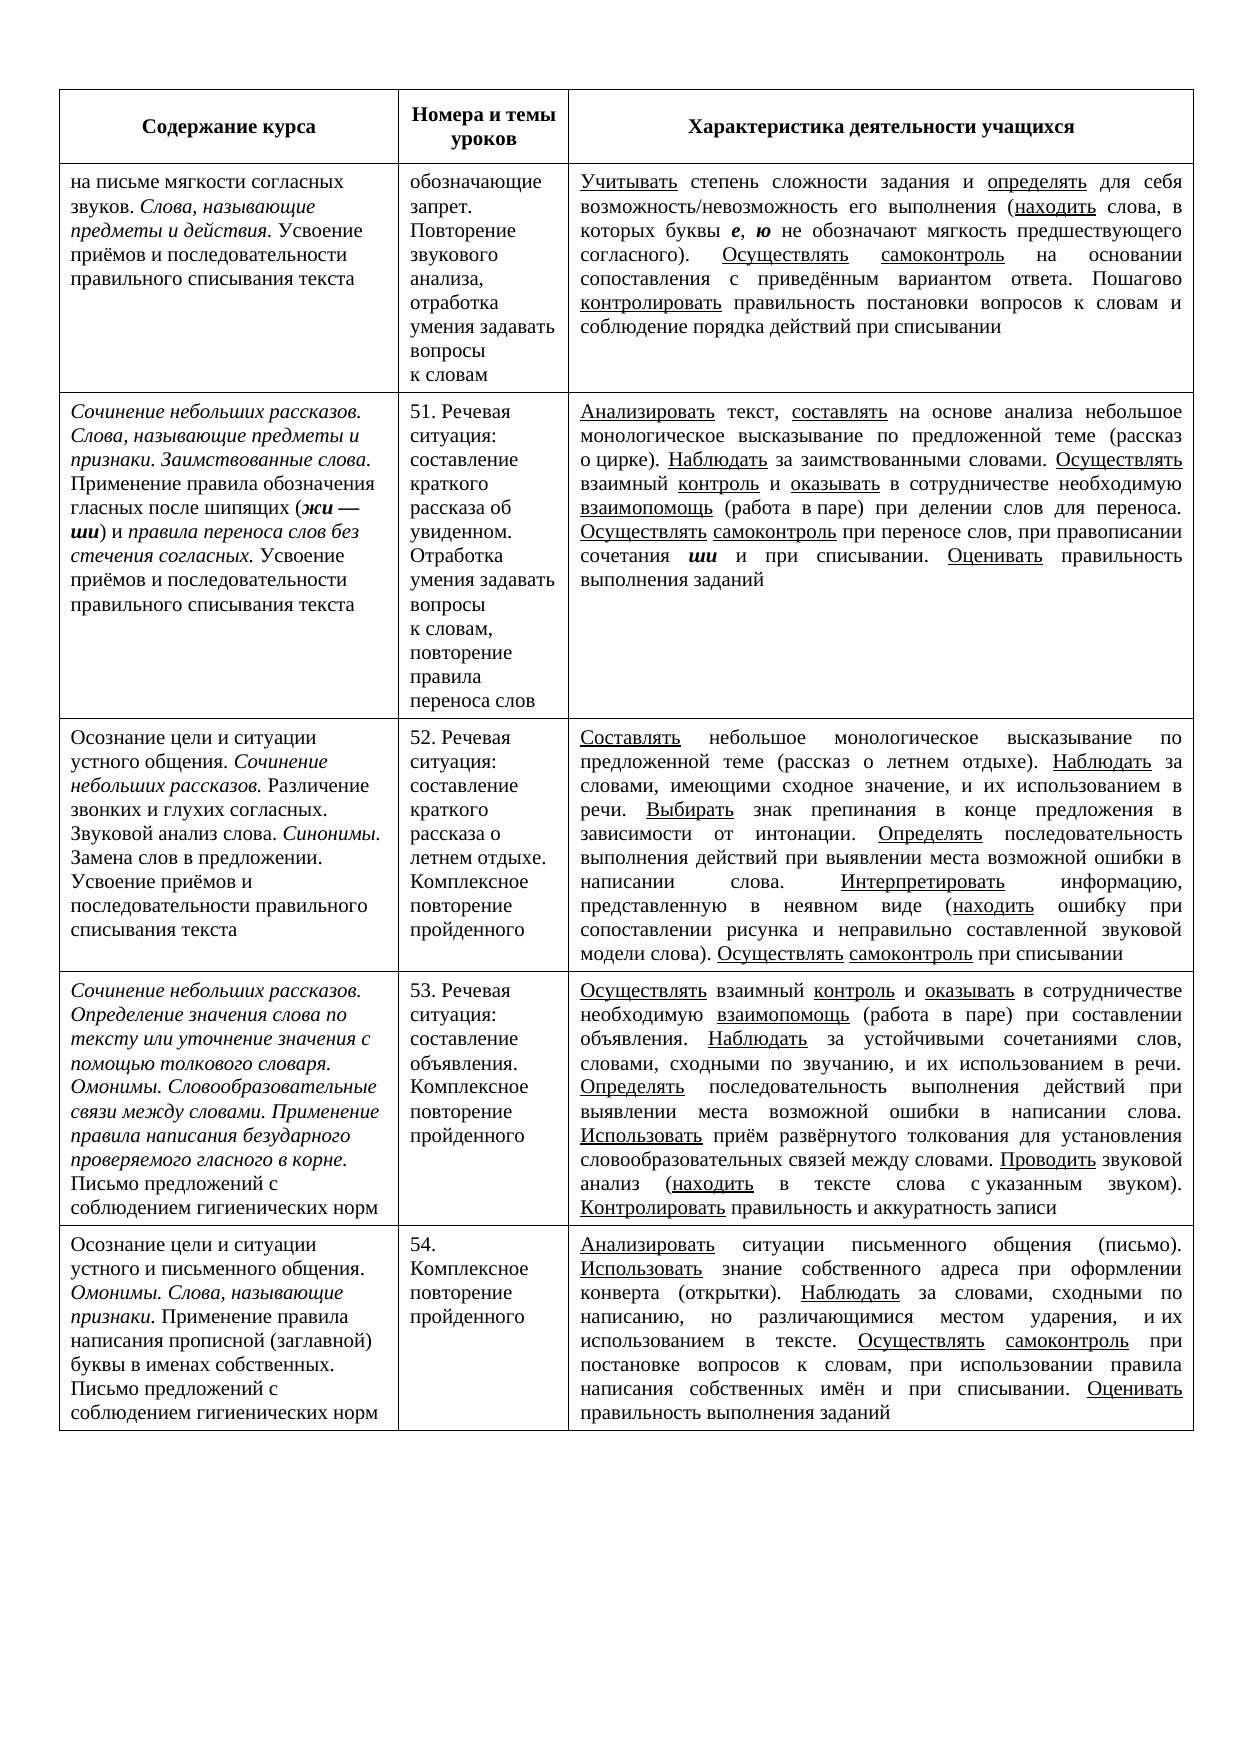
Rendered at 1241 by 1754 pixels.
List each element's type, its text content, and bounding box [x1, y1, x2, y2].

table_cell Осознание цели и ситуации устного и письменного общения. Омонимы. Слова, называющие признаки. Применение правила написания прописной (заглавной) буквы в именах собственных. Письмо предложений с соблюдением гигиенических норм [60, 1226, 398, 1430]
table_cell 52. Речевая ситуация: составление краткого рассказа о летнем отдыхе. Комплексное повторение пройденного [399, 719, 568, 971]
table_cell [60, 164, 398, 392]
table_cell Осознание цели и ситуации устного общения. Сочинение небольших рассказов. Различение звонких и глухих согласных. Звуковой анализ слова. Синонимы. Замена слов в предложении. Усвоение приёмов и последовательности правильного списывания текста [60, 719, 398, 971]
table_cell Анализировать ситуации письменного общения (письмо). Использовать знание собственного адреса при оформлении конверта (открытки). Наблюдать за словами, сходными по написанию, но различающимися местом ударения, и их использованием в тексте. Осуществлять самоконтроль при постановке вопросов к словам, при использовании правила написания собственных имён и при списывании. Оценивать правильность выполнения заданий [569, 1226, 1193, 1430]
table_cell 53. Речевая ситуация: составление объявления. Комплексное повторение пройденного [399, 972, 568, 1225]
table_cell Осуществлять взаимный контроль и оказывать в сотрудничестве необходимую взаимопомощь (работа в паре) при составлении объявления. Наблюдать за устойчивыми сочетаниями слов, словами, сходными по звучанию, и их использованием в речи. Определять последовательность выполнения действий при выявлении места возможной ошибки в написании слова. Использовать приём развёрнутого толкования для установления словообразовательных связей между словами. Проводить звуковой анализ (находить в тексте слова с указанным звуком). Контролировать правильность и аккуратность записи [569, 972, 1193, 1225]
table_header Номера и темы уроков [399, 90, 568, 162]
table_cell Составлять небольшое монологическое высказывание по предложенной теме (рассказ о летнем отдыхе). Наблюдать за словами, имеющими сходное значение, и их использованием в речи. Выбирать знак препинания в конце предложения в зависимости от интонации. Определять последовательность выполнения действий при выявлении места возможной ошибки в написании слова. Интерпретировать информацию, представленную в неявном виде (находить ошибку при сопоставлении рисунка и неправильно составленной звуковой модели слова). Осуществлять самоконтроль при списывании [569, 719, 1193, 971]
table_cell Анализировать текст, составлять на основе анализа небольшое монологическое высказывание по предложенной теме (рассказ о цирке). Наблюдать за заимствованными словами. Осуществлять взаимный контроль и оказывать в сотрудничестве необходимую взаимопомощь (работа в паре) при делении слов для переноса. Осуществлять самоконтроль при переносе слов, при правописании сочетания ши и при списывании. Оценивать правильность выполнения заданий [569, 393, 1193, 718]
table_cell Сочинение небольших рассказов. Слова, называющие предметы и признаки. Заимствованные слова. Применение правила обозначения гласных после шипящих (жи — ши) и правила переноса слов без стечения согласных. Усвоение приёмов и последовательности правильного списывания текста [60, 393, 398, 718]
table_cell 54. Комплексное повторение пройденного [399, 1226, 568, 1430]
table_header Содержание курса [60, 90, 398, 162]
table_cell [399, 164, 568, 392]
table_header Характеристика деятельности учащихся [569, 90, 1193, 162]
table_cell Сочинение небольших рассказов. Определение значения слова по тексту или уточнение значения с помощью толкового словаря. Омонимы. Словообразовательные связи между словами. Применение правила написания безударного проверяемого гласного в корне. Письмо предложений с соблюдением гигиенических норм [60, 972, 398, 1225]
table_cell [569, 164, 1193, 392]
table_cell 51. Речевая ситуация: составление краткого рассказа об увиденном. Отработка умения задавать вопросы к словам, повторение правила переноса слов [399, 393, 568, 718]
